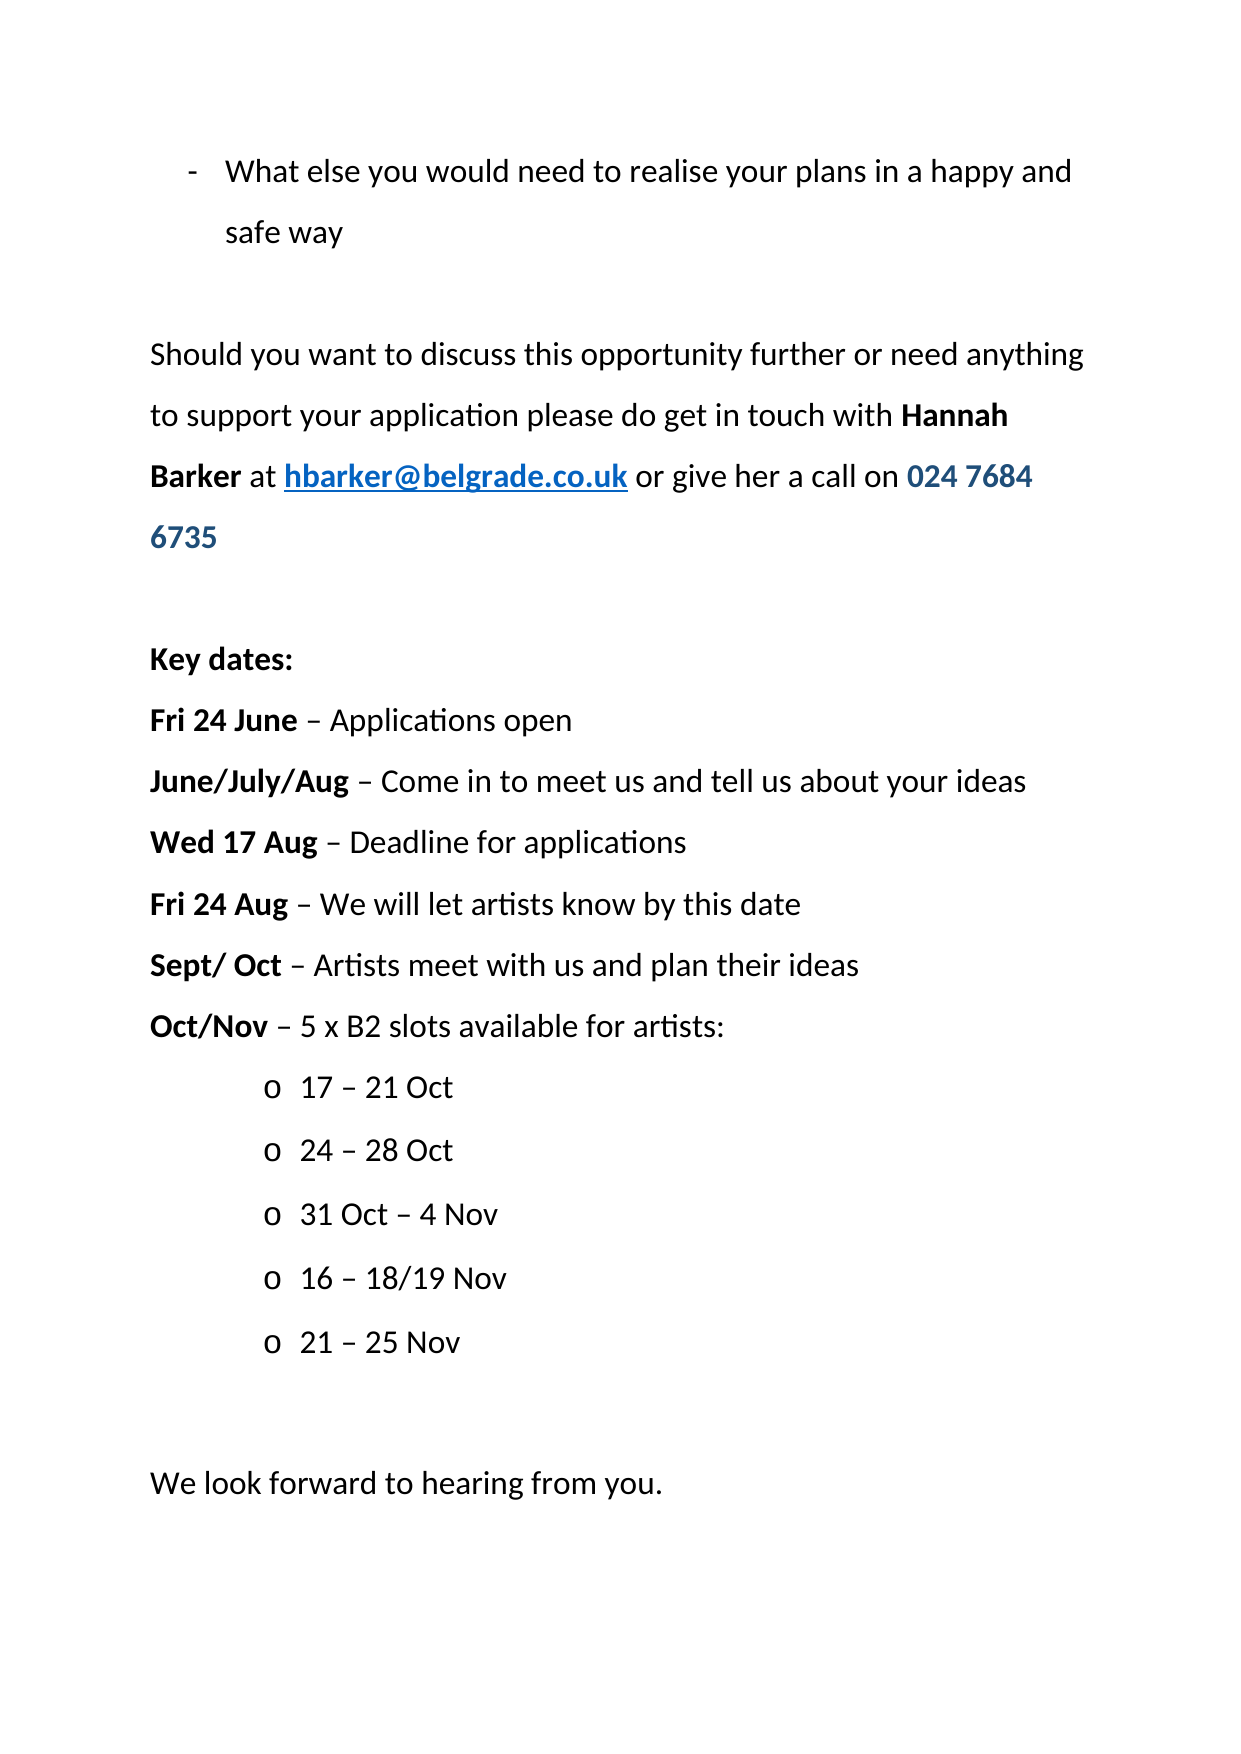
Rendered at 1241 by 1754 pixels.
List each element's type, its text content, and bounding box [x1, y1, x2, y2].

list What else you would need to realise your plans in a happy and safe way [187, 150, 1090, 252]
list 31 Oct – 4 Nov [262, 1193, 1090, 1236]
list 21 – 25 Nov [262, 1321, 1090, 1363]
text Fri 24 Aug – We will let artists know by this date [150, 882, 1090, 923]
text Should you want to discuss this opportunity further or need anything to support your application please do get in touch with Hannah Barker at hbarker@belgrade.co.uk or give her a call on 024 7684 6735 [150, 333, 1090, 557]
text June/July/Aug – Come in to meet us and tell us about your ideas [150, 760, 1090, 801]
text Sept/ Oct – Artists meet with us and plan their ideas [150, 943, 1090, 984]
text Fri 24 June – Applications open [150, 699, 1090, 740]
text Oct/Nov – 5 x B2 slots available for artists: [150, 1004, 1090, 1045]
list 17 – 21 Oct [262, 1066, 1090, 1108]
list 16 – 18/19 Nov [262, 1257, 1090, 1299]
text Wed 17 Aug – Deadline for applications [150, 821, 1090, 862]
text We look forward to hearing from you. [150, 1462, 1090, 1503]
text Key dates: [150, 638, 1090, 679]
list 24 – 28 Oct [262, 1129, 1090, 1172]
